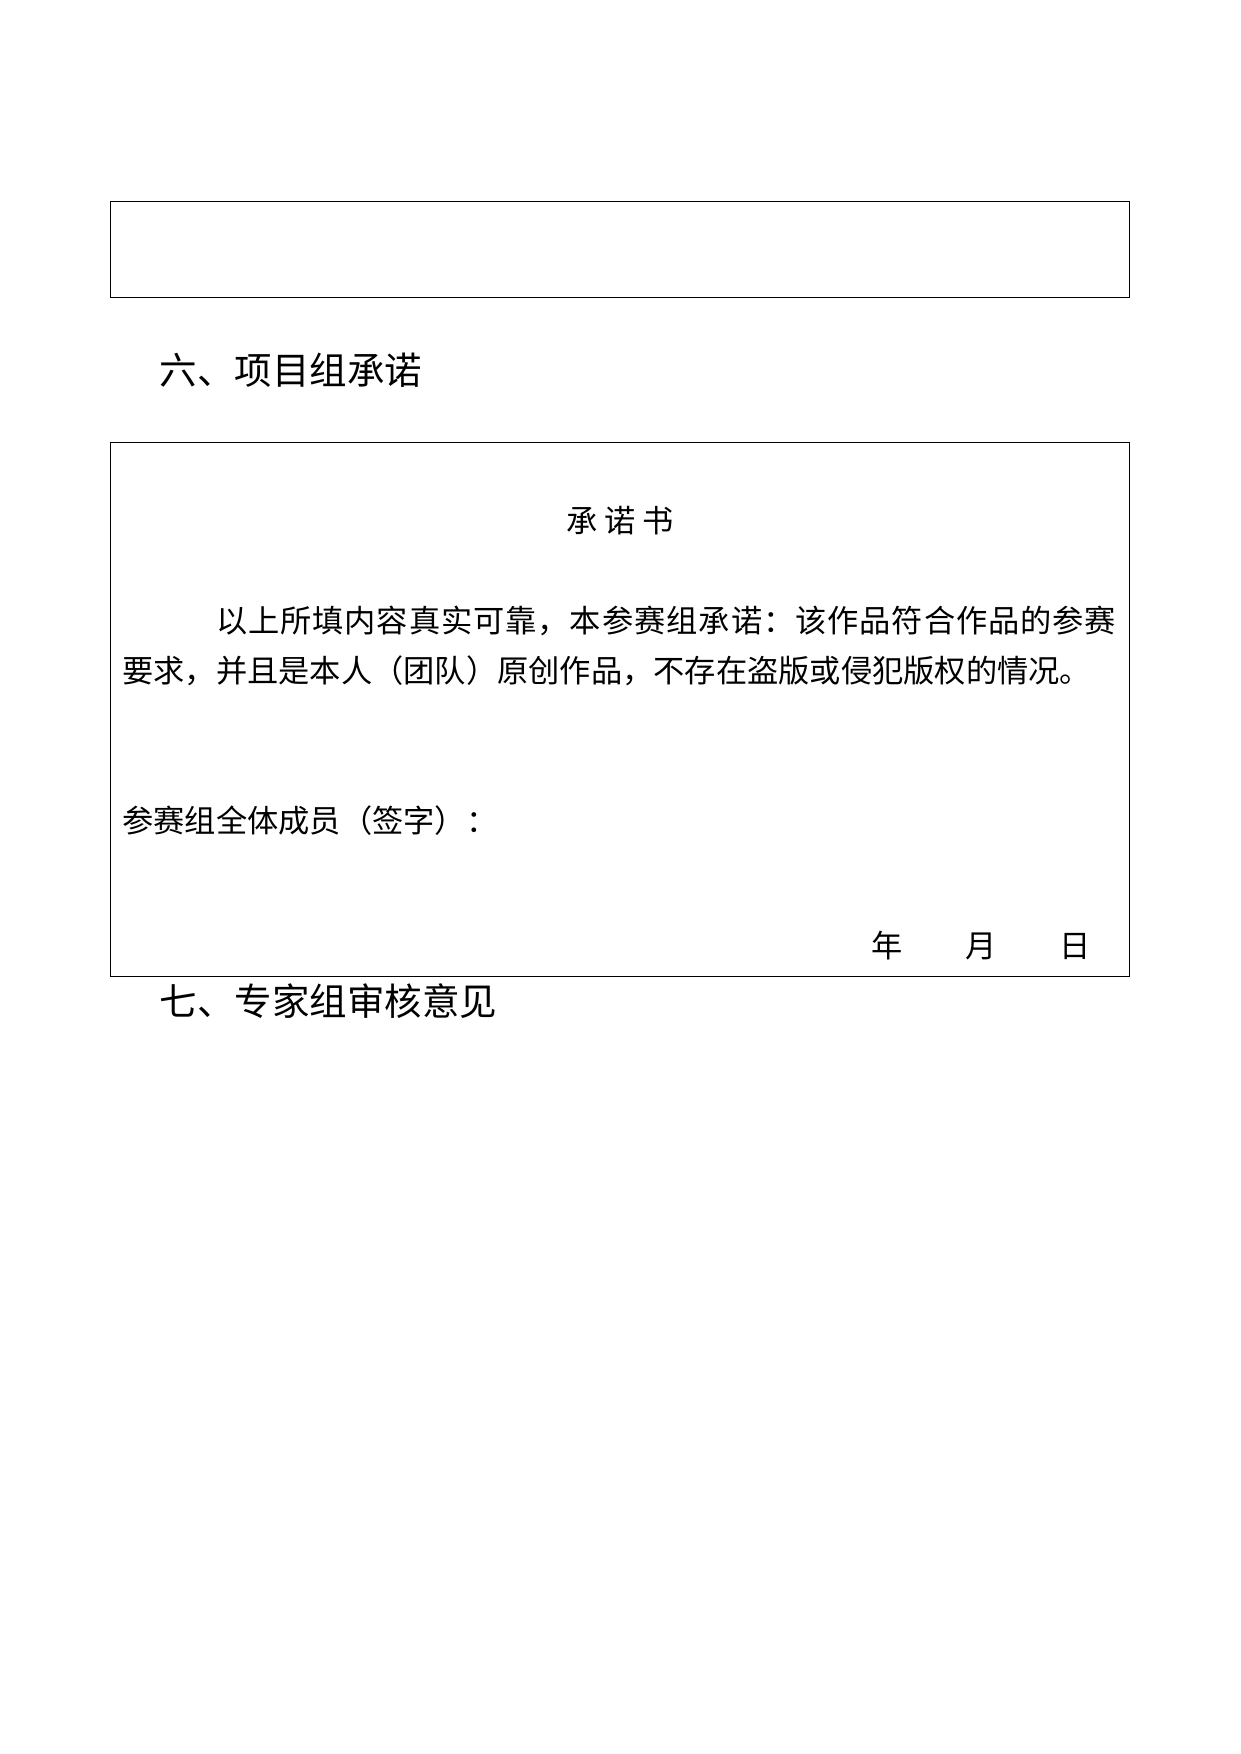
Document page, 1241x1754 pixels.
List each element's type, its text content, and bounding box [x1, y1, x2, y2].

text 六、项目组承诺 [159, 346, 1081, 394]
table_header 承 诺 书 以上所填内容真实可靠，本参赛组承诺：该作品符合作品的参赛要求，并且是本人（团队）原创作品，不存在盗版或侵犯版权的情况。 参赛组全体成员（签字）： 年 月 日 [111, 443, 1129, 976]
text 七、专家组审核意见 [159, 977, 1081, 1025]
table_header [111, 202, 1129, 297]
